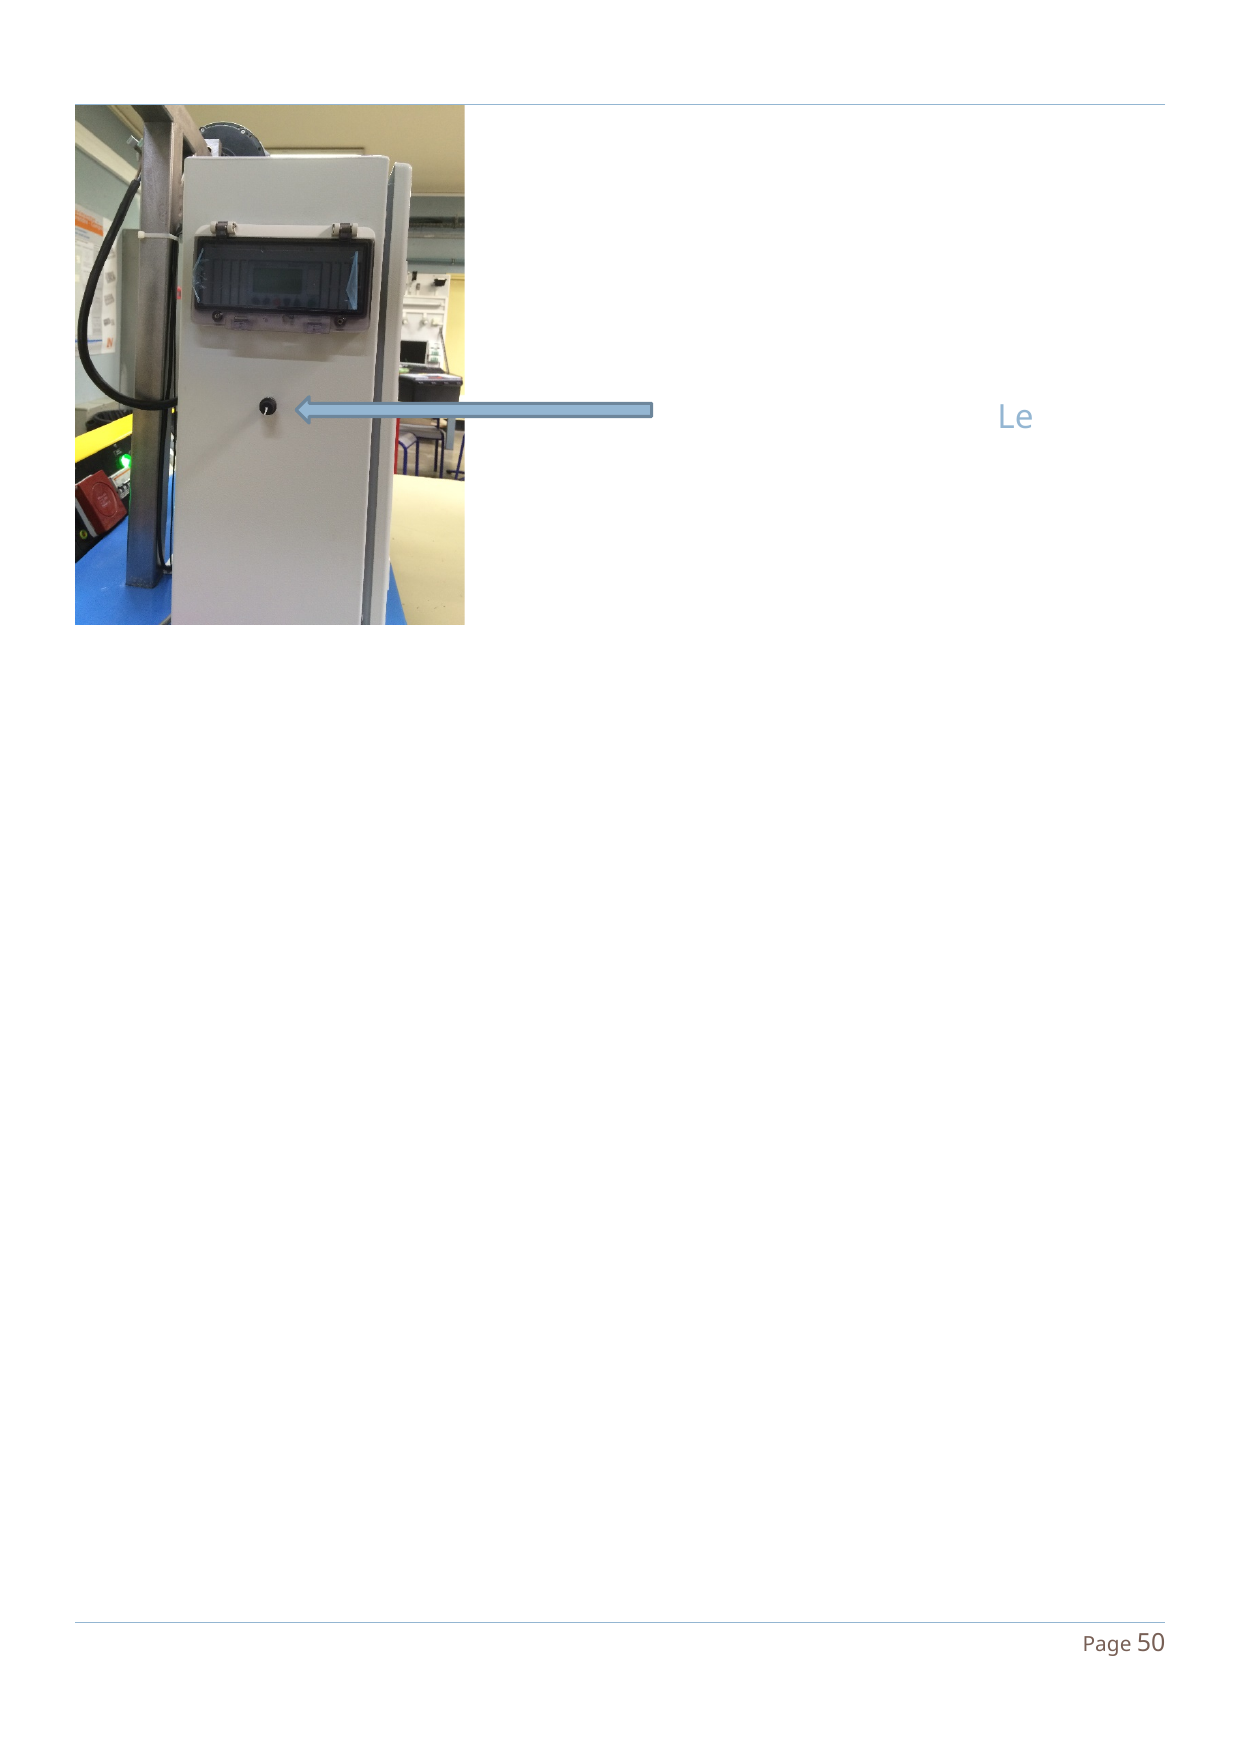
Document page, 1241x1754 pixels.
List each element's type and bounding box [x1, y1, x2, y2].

picture [75, 105, 465, 625]
